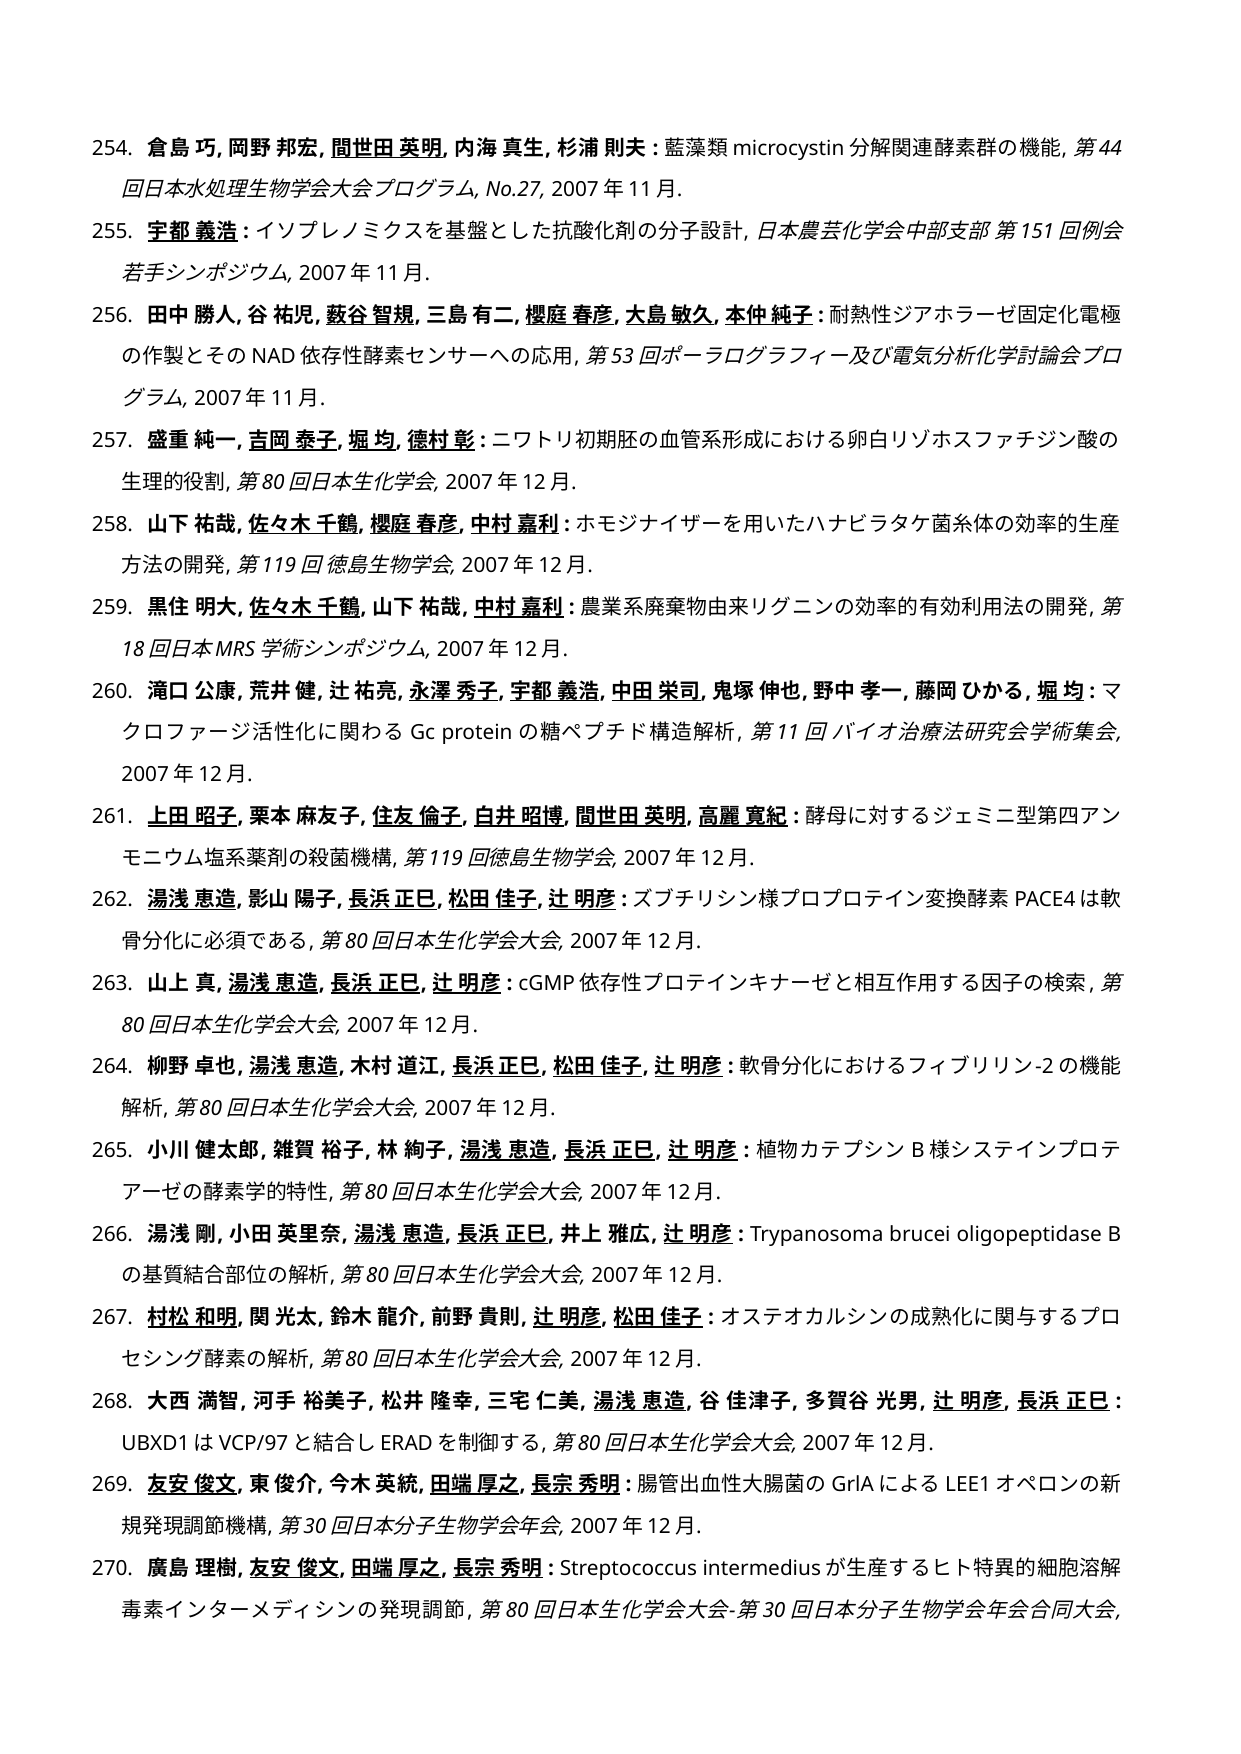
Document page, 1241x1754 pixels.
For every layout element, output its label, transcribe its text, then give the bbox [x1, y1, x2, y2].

list 宇都 義浩 : イソプレノミクスを基盤とした抗酸化剤の分子設計, 日本農芸化学会中部支部 第151回例会 若手シンポジウム, 2007年11月. [92, 209, 1122, 292]
list 友安 俊文, 東 俊介, 今木 英統, 田端 厚之, 長宗 秀明 : 腸管出血性大腸菌のGrlAによるLEE1オペロンの新規発現調節機構, 第30回日本分子生物学会年会, 2007年12月. [92, 1462, 1122, 1545]
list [92, 1545, 1122, 1629]
list 湯浅 剛, 小田 英里奈, 湯浅 恵造, 長浜 正巳, 井上 雅広, 辻 明彦 : Trypanosoma brucei oligopeptidase Bの基質結合部位の解析, 第80回日本生化学会大会, 2007年12月. [92, 1211, 1122, 1295]
list 田中 勝人, 谷 祐児, 薮谷 智規, 三島 有二, 櫻庭 春彦, 大島 敏久, 本仲 純子 : 耐熱性ジアホラーゼ固定化電極の作製とそのNAD依存性酵素センサーへの応用, 第53回ポーラログラフィー及び電気分析化学討論会プログラム, 2007年11月. [92, 292, 1122, 417]
list 山下 祐哉, 佐々木 千鶴, 櫻庭 春彦, 中村 嘉利 : ホモジナイザーを用いたハナビラタケ菌糸体の効率的生産方法の開発, 第119回 徳島生物学会, 2007年12月. [92, 501, 1122, 584]
list 湯浅 恵造, 影山 陽子, 長浜 正巳, 松田 佳子, 辻 明彦 : ズブチリシン様プロプロテイン変換酵素PACE4は軟骨分化に必須である, 第80回日本生化学会大会, 2007年12月. [92, 877, 1122, 961]
list 山上 真, 湯浅 恵造, 長浜 正巳, 辻 明彦 : cGMP依存性プロテインキナーゼと相互作用する因子の検索, 第80回日本生化学会大会, 2007年12月. [92, 961, 1122, 1044]
list 倉島 巧, 岡野 邦宏, 間世田 英明, 内海 真生, 杉浦 則夫 : 藍藻類microcystin分解関連酵素群の機能, 第44回日本水処理生物学会大会プログラム, No.27, 2007年11月. [92, 125, 1122, 209]
list 小川 健太郎, 雑賀 裕子, 林 絢子, 湯浅 恵造, 長浜 正巳, 辻 明彦 : 植物カテプシンB様システインプロテアーゼの酵素学的特性, 第80回日本生化学会大会, 2007年12月. [92, 1128, 1122, 1211]
list 滝口 公康, 荒井 健, 辻 祐亮, 永澤 秀子, 宇都 義浩, 中田 栄司, 鬼塚 伸也, 野中 孝一, 藤岡 ひかる, 堀 均 : マクロファージ活性化に関わるGc proteinの糖ペプチド構造解析, 第11回 バイオ治療法研究会学術集会, 2007年12月. [92, 668, 1122, 793]
list 盛重 純一, 吉岡 泰子, 堀 均, 德村 彰 : ニワトリ初期胚の血管系形成における卵白リゾホスファチジン酸の生理的役割, 第80回日本生化学会, 2007年12月. [92, 417, 1122, 501]
list 黒住 明大, 佐々木 千鶴, 山下 祐哉, 中村 嘉利 : 農業系廃棄物由来リグニンの効率的有効利用法の開発, 第18回日本MRS学術シンポジウム, 2007年12月. [92, 584, 1122, 668]
list 村松 和明, 関 光太, 鈴木 龍介, 前野 貴則, 辻 明彦, 松田 佳子 : オステオカルシンの成熟化に関与するプロセシング酵素の解析, 第80回日本生化学会大会, 2007年12月. [92, 1295, 1122, 1378]
list 大西 満智, 河手 裕美子, 松井 隆幸, 三宅 仁美, 湯浅 恵造, 谷 佳津子, 多賀谷 光男, 辻 明彦, 長浜 正巳 : UBXD1はVCP/97と結合しERADを制御する, 第80回日本生化学会大会, 2007年12月. [92, 1378, 1122, 1462]
list 柳野 卓也, 湯浅 恵造, 木村 道江, 長浜 正巳, 松田 佳子, 辻 明彦 : 軟骨分化におけるフィブリリン-2の機能解析, 第80回日本生化学会大会, 2007年12月. [92, 1044, 1122, 1128]
list 上田 昭子, 栗本 麻友子, 住友 倫子, 白井 昭博, 間世田 英明, 高麗 寛紀 : 酵母に対するジェミニ型第四アンモニウム塩系薬剤の殺菌機構, 第119回徳島生物学会, 2007年12月. [92, 793, 1122, 877]
